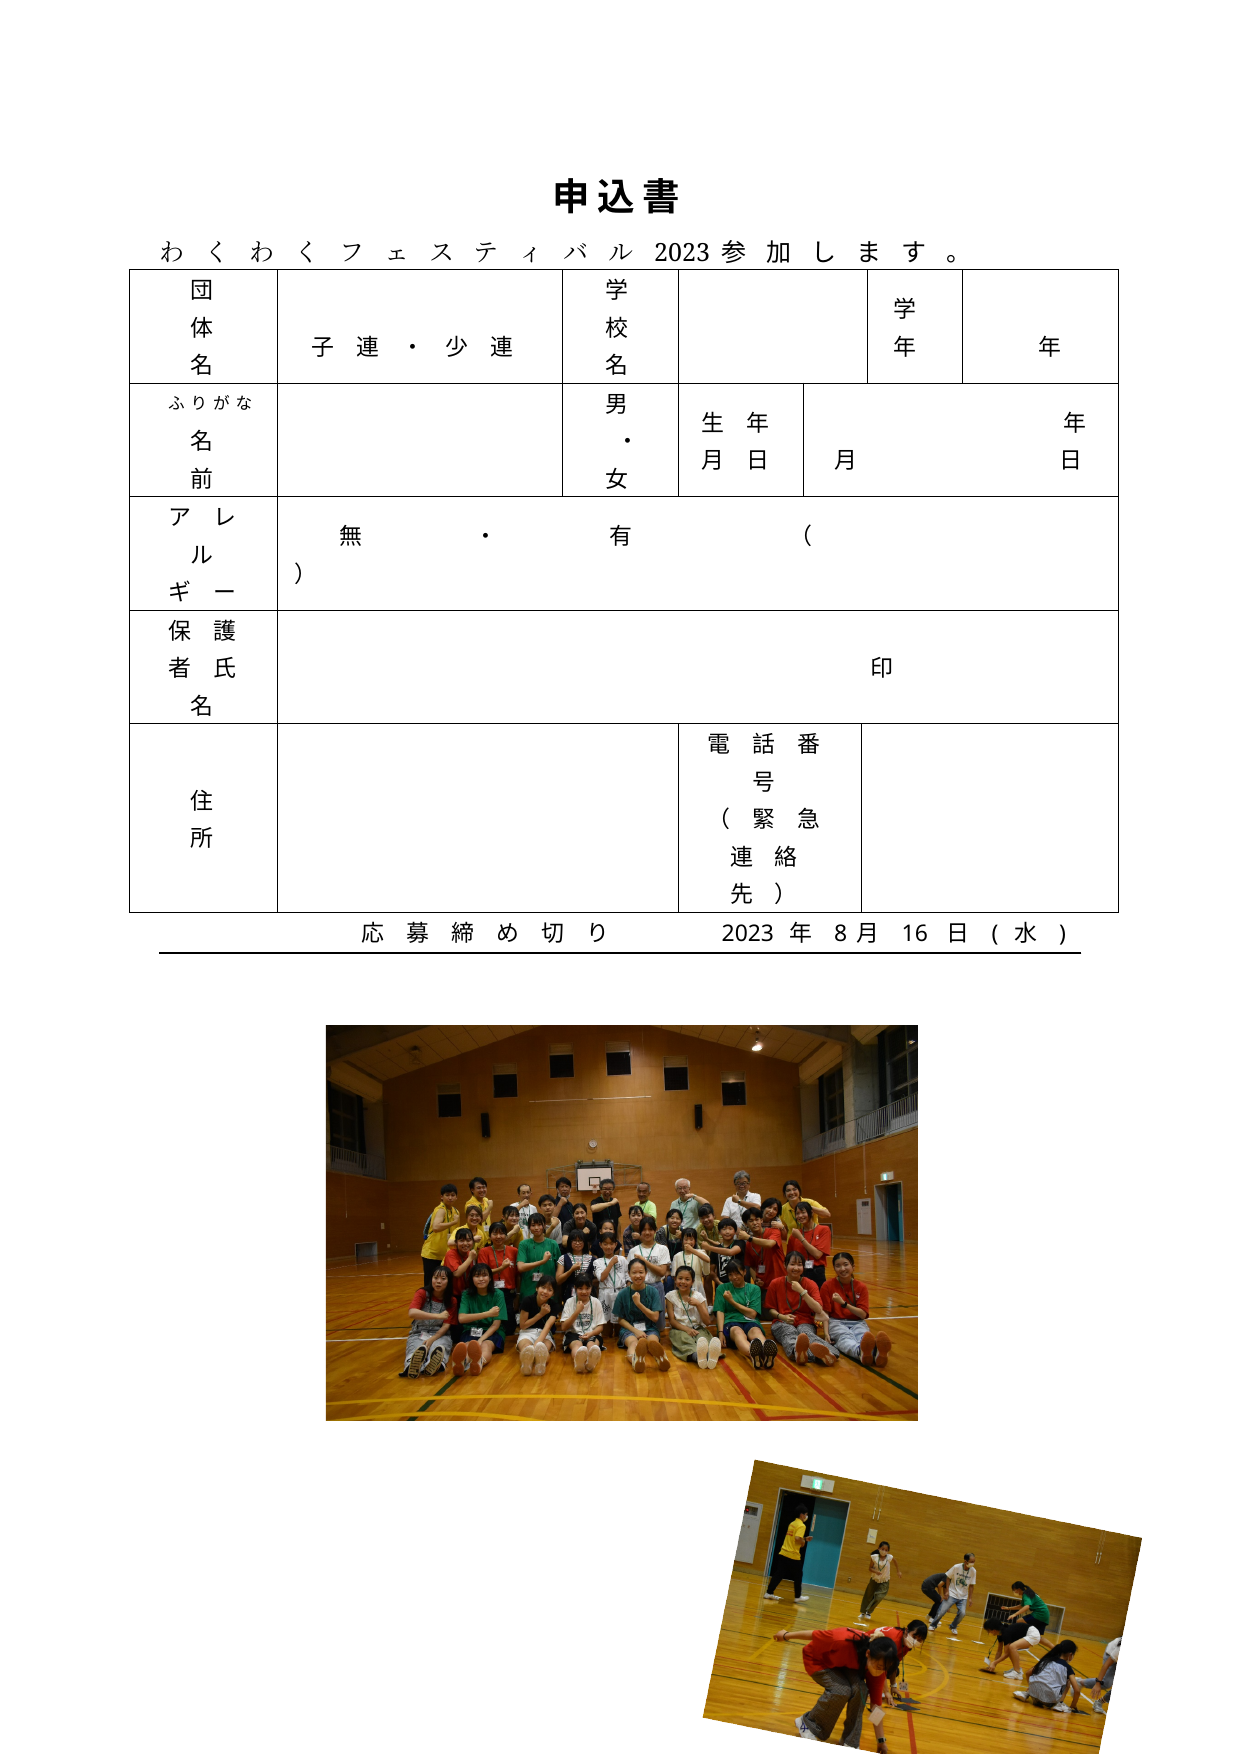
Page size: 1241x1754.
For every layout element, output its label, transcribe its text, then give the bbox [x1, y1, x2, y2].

table_header 年 [963, 270, 1118, 382]
table_cell ふりがな 名 前 [130, 384, 277, 496]
table_cell [278, 724, 678, 912]
table_cell 男 ・ 女 [563, 384, 678, 496]
table_cell 生年月日 [679, 384, 803, 496]
table_cell 年 月 日 [804, 384, 1118, 496]
table_cell 無 ・ 有 （ ） [278, 497, 1118, 609]
table_cell 保護者氏名 [130, 611, 277, 723]
picture [325, 1025, 918, 1421]
text 応募締め切り 2023年8月16日(水) [159, 913, 1081, 952]
text 申込書 [159, 156, 1081, 231]
table_cell [862, 724, 1118, 912]
table_header 学校名 [563, 270, 678, 382]
table_header 子連・少連 [278, 270, 562, 382]
picture [703, 1460, 1142, 1754]
text わくわくフェスティバル2023参加します。 [159, 231, 1081, 269]
table_header 団 体 名 [130, 270, 277, 382]
table_header 学年 [868, 270, 962, 382]
table_cell 電話番号 （緊急連絡先） [679, 724, 861, 912]
table_header [679, 270, 867, 382]
table_cell 印 [278, 611, 1118, 723]
table_cell [278, 384, 562, 496]
table_cell アレルギー [130, 497, 277, 609]
table_cell 住 所 [130, 724, 277, 912]
